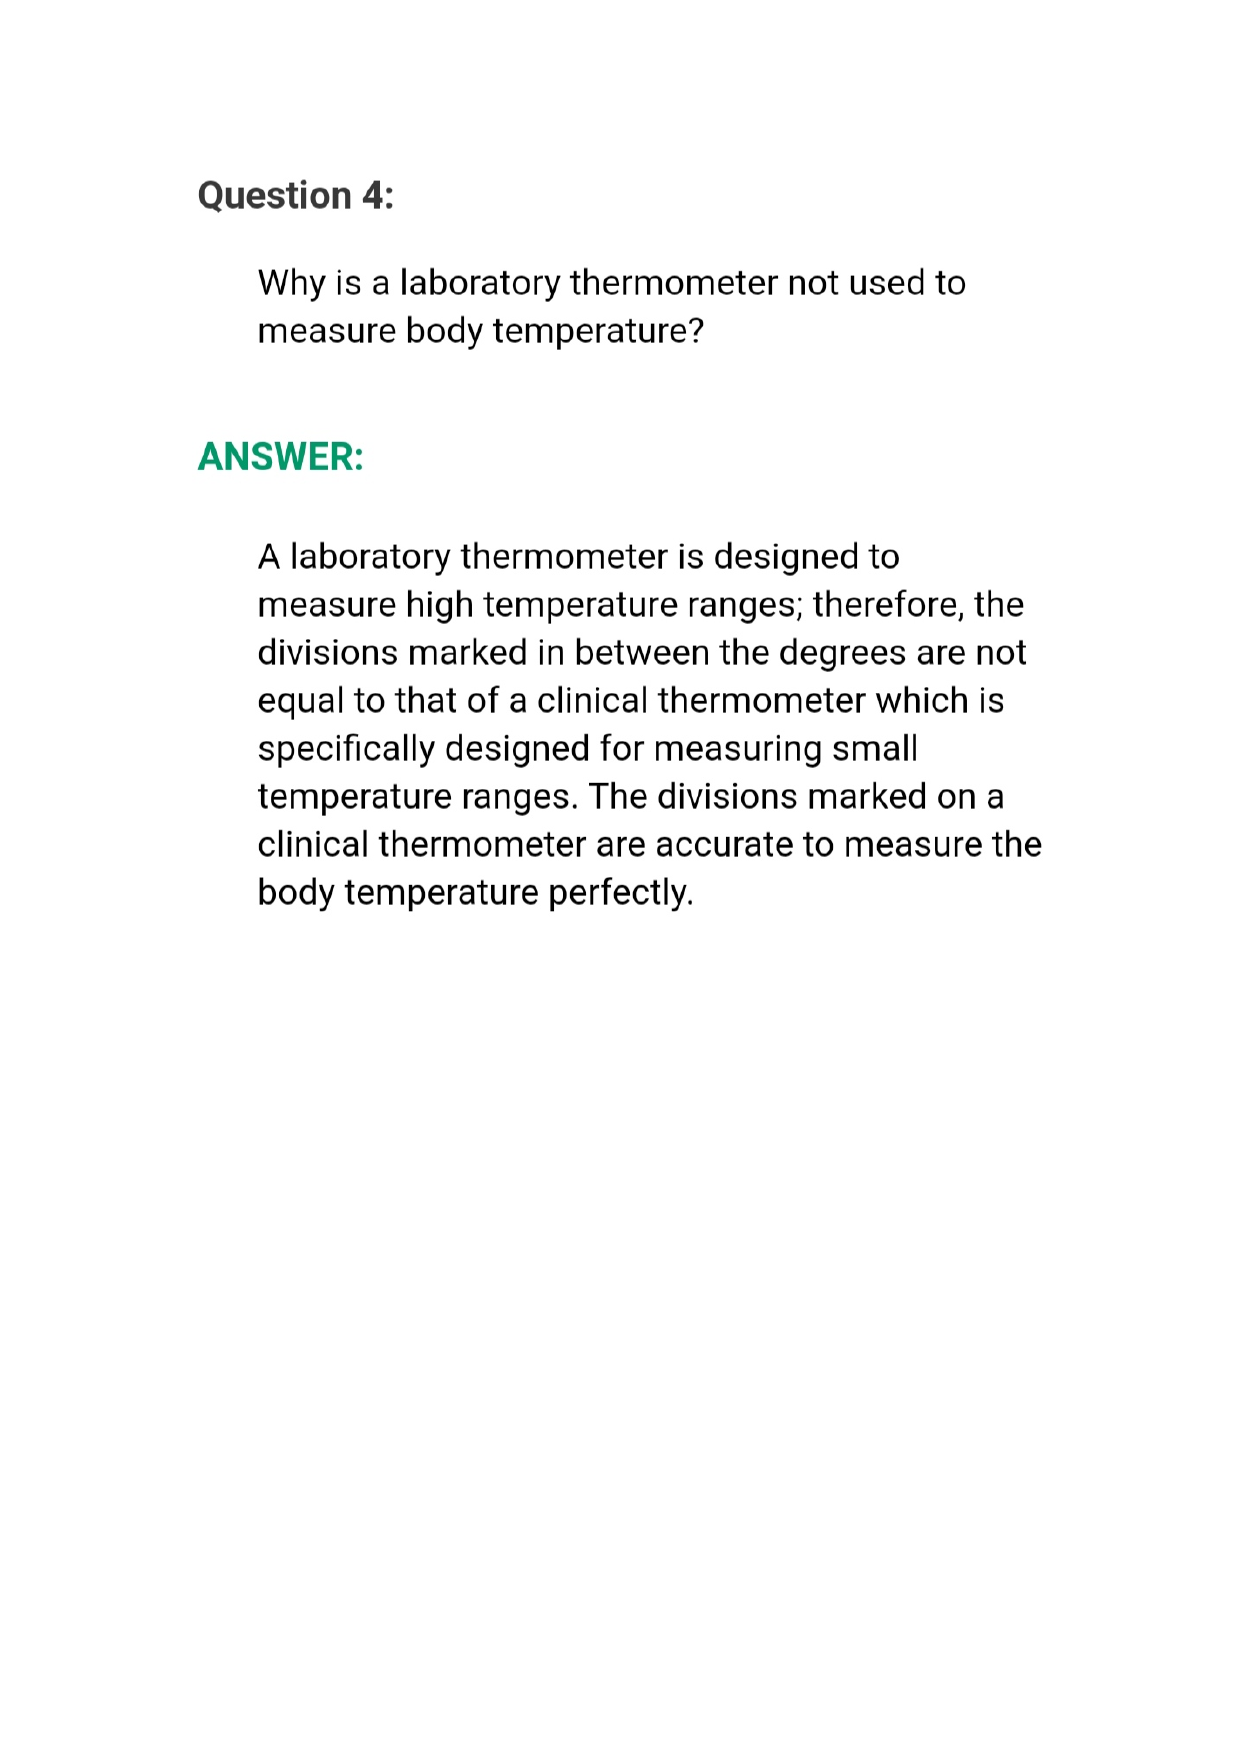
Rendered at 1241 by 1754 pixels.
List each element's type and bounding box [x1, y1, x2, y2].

picture [150, 150, 1091, 980]
